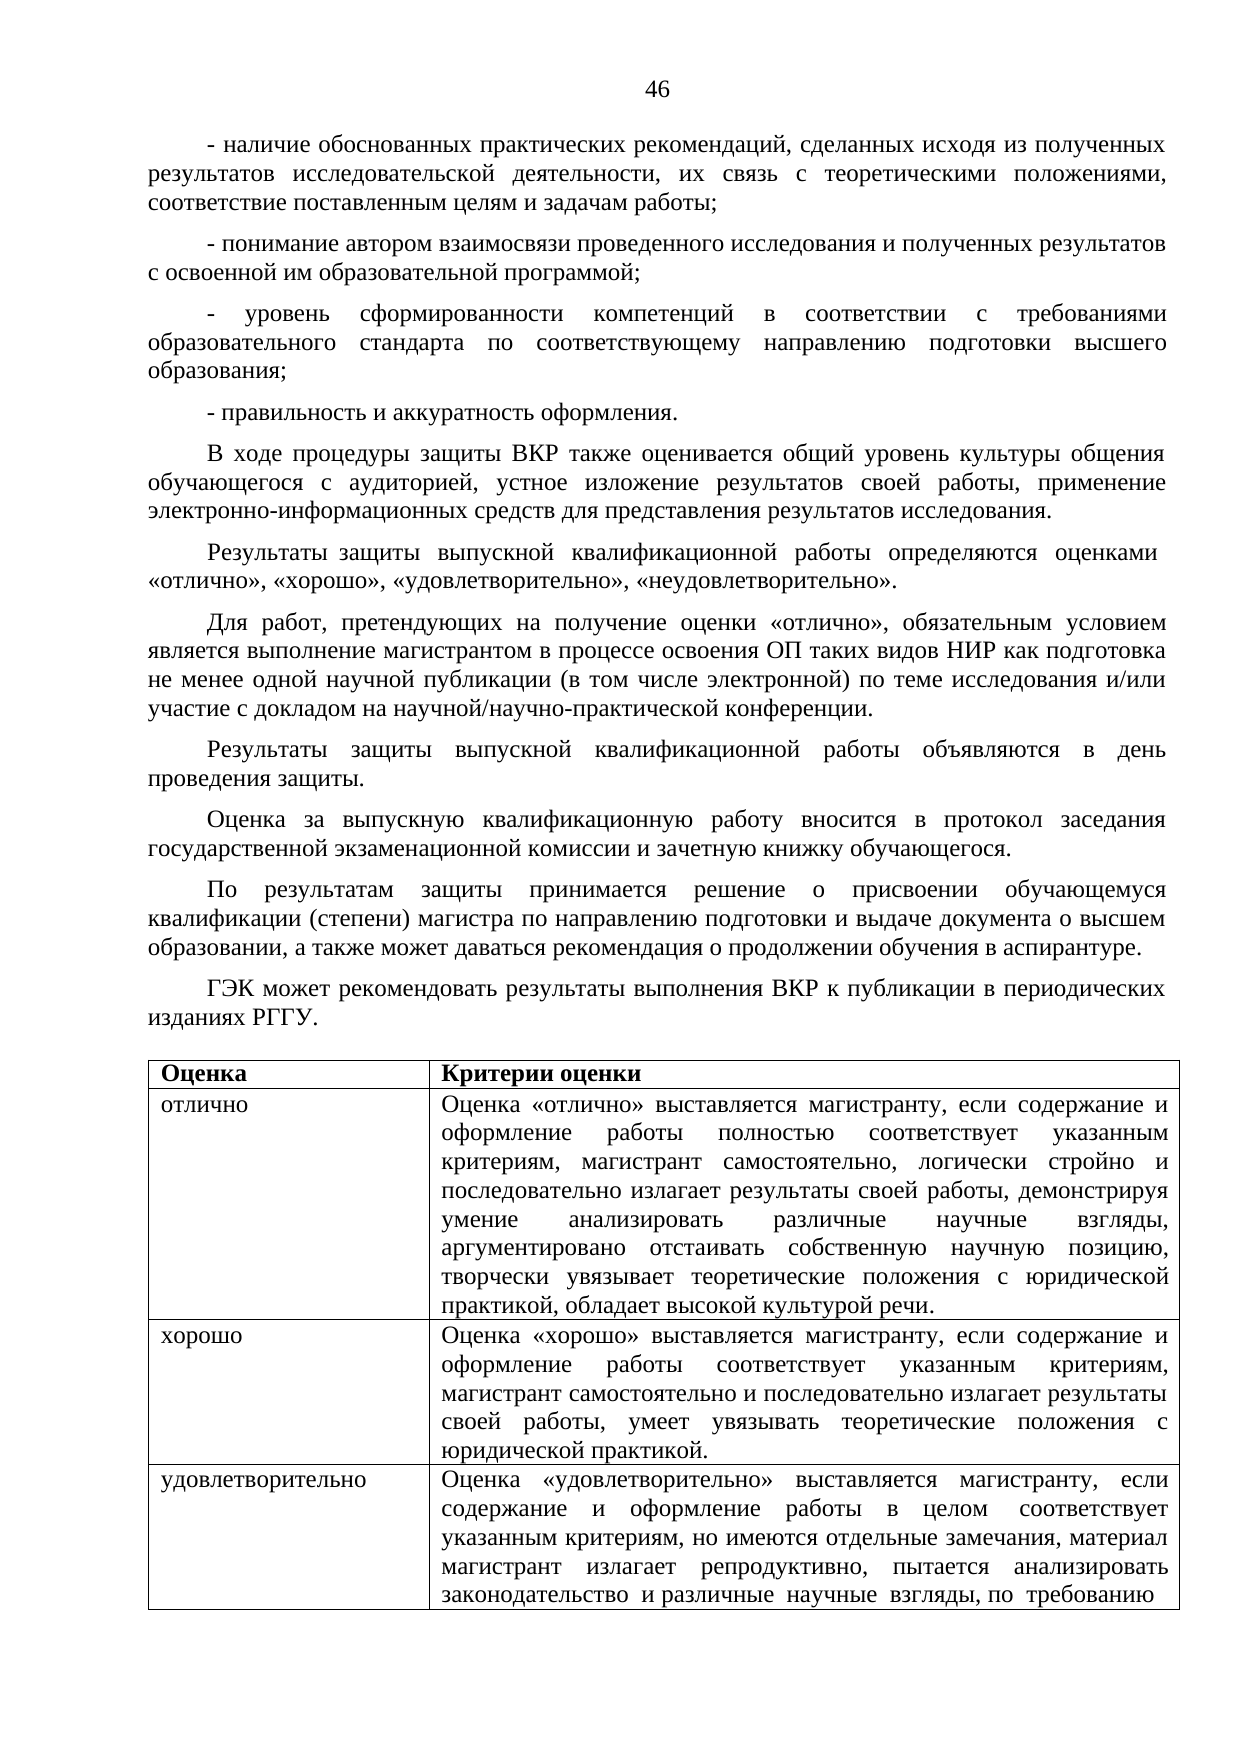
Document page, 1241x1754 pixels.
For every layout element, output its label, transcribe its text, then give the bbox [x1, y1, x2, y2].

list правильность и аккуратность оформления. [207, 397, 1190, 426]
text ГЭК может рекомендовать результаты выполнения ВКР к публикации в периодических изданиях РГГУ. [148, 973, 1166, 1031]
text Результаты защиты выпускной квалификационной работы определяются оценками [207, 537, 1190, 566]
table_cell отлично [149, 1089, 429, 1319]
text По результатам защиты принимается решение о присвоении обучающемуся квалификации (степени) магистра по направлению подготовки и выдаче документа о высшем образовании, а также может даваться рекомендация о продолжении обучения в аспирантуре. [148, 874, 1166, 961]
text «отлично», «хорошо», «удовлетворительно», «неудовлетворительно». [148, 566, 1190, 594]
list наличие обоснованных практических рекомендаций, сделанных исходя из полученных результатов исследовательской деятельности, их связь с теоретическими положениями, соответствие поставленным целям и задачам работы; [148, 129, 1167, 215]
table_cell Оценка «хорошо» выставляется магистранту, если содержание и оформление работы соответствует указанным критериям, магистрант самостоятельно и последовательно излагает результаты своей работы, умеет увязывать теоретические положения с юридической практикой. [430, 1320, 1179, 1464]
table_header Критерии оценки [430, 1061, 1179, 1088]
text Для работ, претендующих на получение оценки «отлично», обязательным условием является выполнение магистрантом в процессе освоения ОП таких видов НИР как подготовка не менее одной научной публикации (в том числе электронной) по теме исследования и/или участие с докладом на научной/научно-практической конференции. [148, 607, 1167, 722]
table_cell Оценка «удовлетворительно» выставляется магистранту, если содержание и оформление работы в целом соответствует указанным критериям, но имеются отдельные замечания, материал магистрант излагает репродуктивно, пытается анализировать законодательство и различные научные взгляды, по требованию [430, 1465, 1179, 1609]
table_cell Оценка «отлично» выставляется магистранту, если содержание и оформление работы полностью соответствует указанным критериям, магистрант самостоятельно, логически стройно и последовательно излагает результаты своей работы, демонстрируя умение анализировать различные научные взгляды, аргументировано отстаивать собственную научную позицию, творчески увязывает теоретические положения с юридической практикой, обладает высокой культурой речи. [430, 1089, 1179, 1319]
table_cell хорошо [149, 1320, 429, 1464]
text В ходе процедуры защиты ВКР также оценивается общий уровень культуры общения обучающегося с аудиторией, устное изложение результатов своей работы, применение электронно-информационных средств для представления результатов исследования. [148, 438, 1166, 524]
list уровень сформированности компетенций в соответствии с требованиями образовательного стандарта по соответствующему направлению подготовки высшего образования; [148, 298, 1167, 384]
table_header Оценка [149, 1061, 429, 1088]
text Оценка за выпускную квалификационную работу вносится в протокол заседания государственной экзаменационной комиссии и зачетную книжку обучающегося. [148, 804, 1166, 862]
list понимание автором взаимосвязи проведенного исследования и полученных результатов с освоенной им образовательной программой; [148, 228, 1167, 286]
table_cell удовлетворительно [149, 1465, 429, 1609]
text Результаты защиты выпускной квалификационной работы объявляются в день проведения защиты. [148, 734, 1166, 792]
